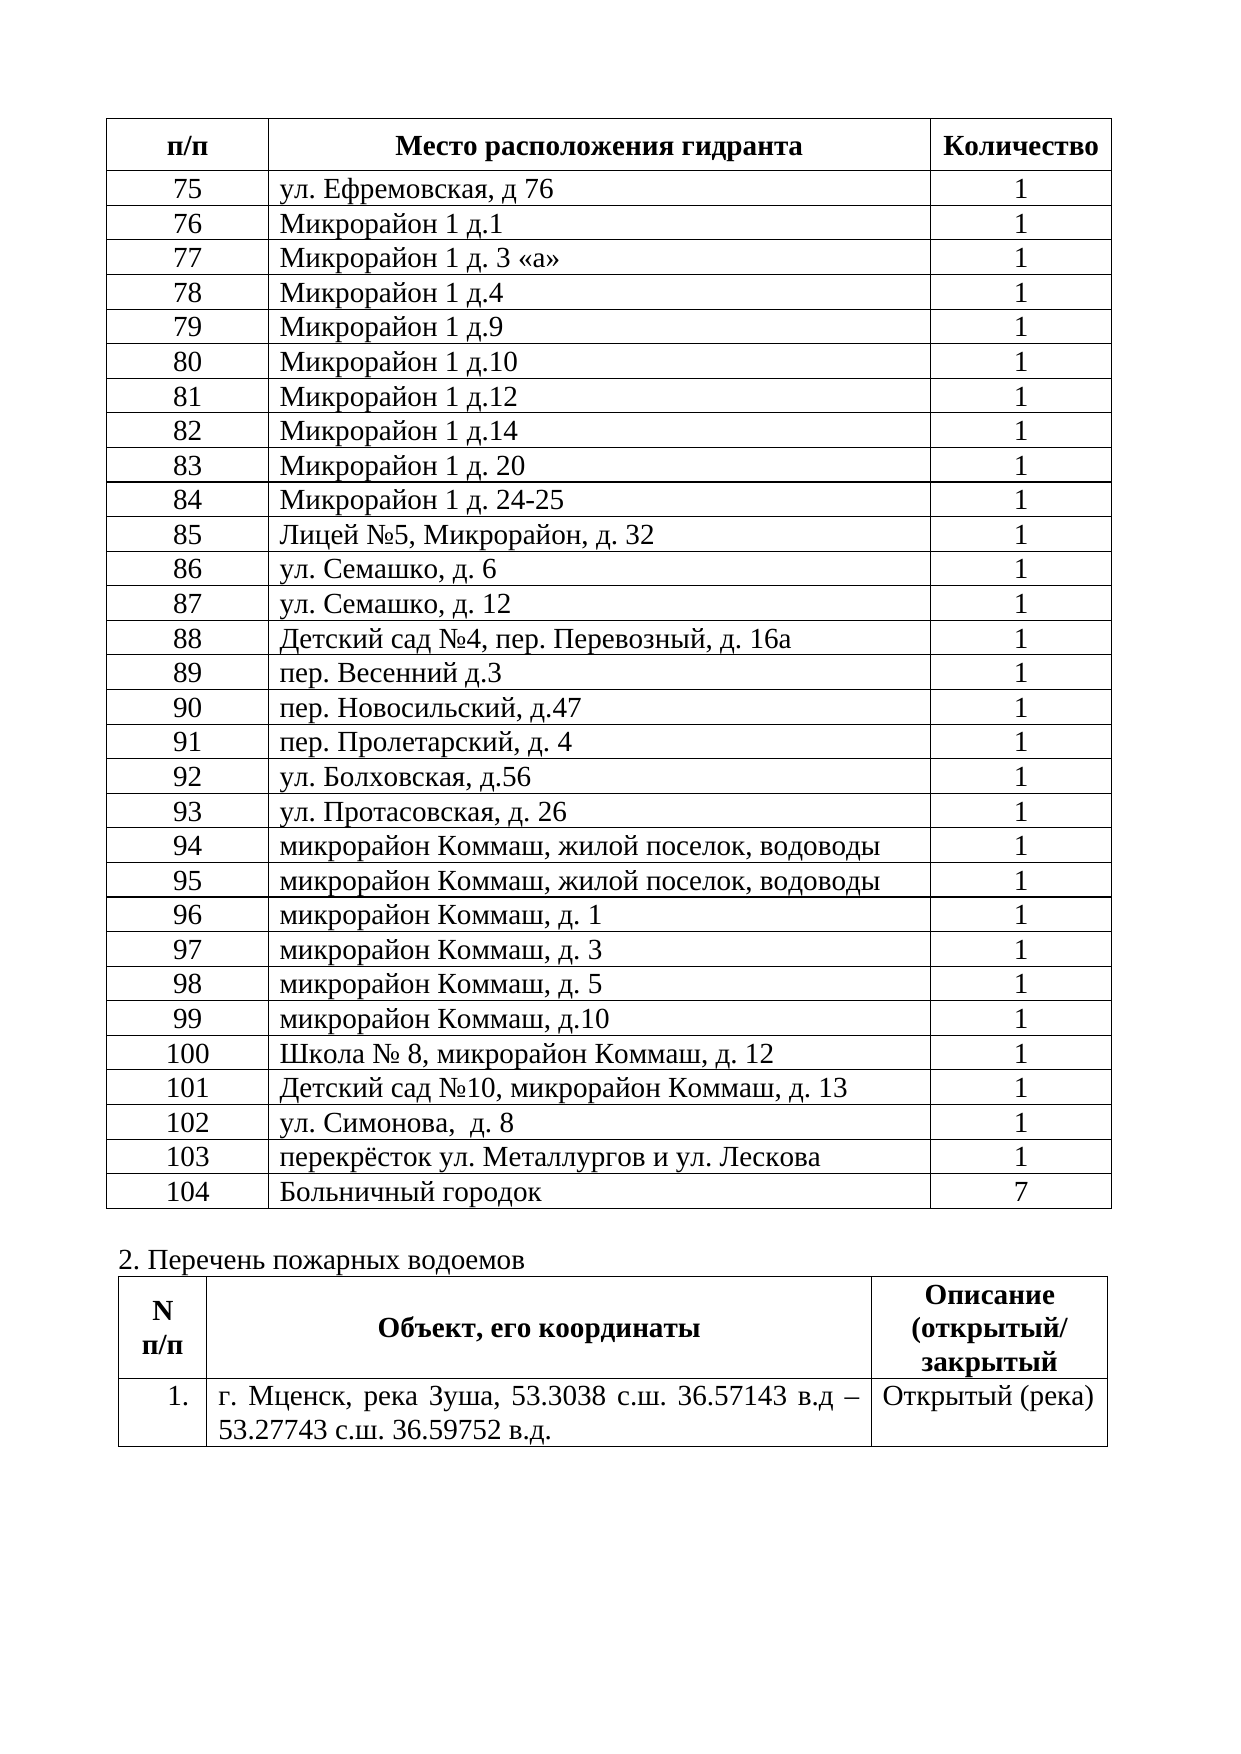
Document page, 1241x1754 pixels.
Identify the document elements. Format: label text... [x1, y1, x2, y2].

table_cell 1 [931, 828, 1111, 862]
table_cell 1 [931, 344, 1111, 378]
table_cell 90 [107, 690, 268, 723]
table_cell 82 [107, 413, 268, 447]
table_cell Детский сад №10, микрорайон Коммаш, д. 13 [269, 1070, 930, 1104]
table_cell 1 [931, 690, 1111, 723]
table_cell 1 [931, 517, 1111, 551]
table_cell 1 [931, 725, 1111, 758]
table_cell ул. Семашко, д. 12 [269, 586, 930, 620]
table_cell 84 [107, 483, 268, 516]
table_cell 97 [107, 932, 268, 966]
table_header N п/п [119, 1277, 206, 1377]
table_cell 99 [107, 1001, 268, 1035]
table_cell Микрорайон 1 д.14 [269, 413, 930, 447]
table_cell 7 [931, 1174, 1111, 1208]
table_cell 1 [931, 552, 1111, 585]
table_cell 1 [931, 586, 1111, 620]
table_cell 98 [107, 967, 268, 1000]
table_cell ул. Болховская, д.56 [269, 759, 930, 793]
table_cell 91 [107, 725, 268, 758]
table_cell 95 [107, 863, 268, 896]
table_cell ул. Ефремовская, д 76 [269, 171, 930, 205]
table_cell пер. Новосильский, д.47 [269, 690, 930, 723]
table_cell 81 [107, 379, 268, 412]
text 2. Перечень пожарных водоемов [118, 1242, 1122, 1276]
table_cell 1 [931, 171, 1111, 205]
table_header Количество [931, 119, 1111, 170]
table_header п/п [107, 119, 268, 170]
table_cell ул. Протасовская, д. 26 [269, 794, 930, 827]
table_cell 79 [107, 310, 268, 343]
table_cell Больничный городок [269, 1174, 930, 1208]
table_cell пер. Пролетарский, д. 4 [269, 725, 930, 758]
table_cell микрорайон Коммаш, д. 1 [269, 898, 930, 931]
table_cell 78 [107, 275, 268, 308]
table_cell 1 [931, 1105, 1111, 1138]
table_cell 1 [931, 898, 1111, 931]
table_cell Детский сад №4, пер. Перевозный, д. 16а [269, 621, 930, 654]
table_header Объект, его координаты [207, 1277, 871, 1377]
table_cell Открытый (река) [872, 1379, 1107, 1446]
table_cell Микрорайон 1 д.4 [269, 275, 930, 308]
table_cell 1 [931, 413, 1111, 447]
table_cell 1 [931, 483, 1111, 516]
table_cell 1 [931, 655, 1111, 689]
table_cell Микрорайон 1 д. 24-25 [269, 483, 930, 516]
table_cell Школа № 8, микрорайон Коммаш, д. 12 [269, 1036, 930, 1069]
table_cell 93 [107, 794, 268, 827]
table_cell 1 [931, 967, 1111, 1000]
table_cell микрорайон Коммаш, д. 5 [269, 967, 930, 1000]
table_cell 1 [931, 621, 1111, 654]
table_cell 76 [107, 206, 268, 239]
table_cell 96 [107, 898, 268, 931]
table_cell микрорайон Коммаш, д.10 [269, 1001, 930, 1035]
table_cell 104 [107, 1174, 268, 1208]
table_cell 1 [931, 1001, 1111, 1035]
table_cell 87 [107, 586, 268, 620]
table_cell 83 [107, 448, 268, 481]
table_header Описание (открытый/ закрытый [872, 1277, 1107, 1377]
table_cell 103 [107, 1140, 268, 1173]
table_cell Лицей №5, Микрорайон, д. 32 [269, 517, 930, 551]
table_cell 1 [931, 310, 1111, 343]
table_cell 89 [107, 655, 268, 689]
table_cell 100 [107, 1036, 268, 1069]
table_cell 75 [107, 171, 268, 205]
table_cell 1 [931, 379, 1111, 412]
table_cell 77 [107, 240, 268, 274]
table_cell пер. Весенний д.3 [269, 655, 930, 689]
table_cell 92 [107, 759, 268, 793]
table_cell 1 [931, 759, 1111, 793]
table_cell микрорайон Коммаш, жилой поселок, водоводы [269, 863, 930, 896]
table_cell 101 [107, 1070, 268, 1104]
table_cell 85 [107, 517, 268, 551]
table_header Место расположения гидранта [269, 119, 930, 170]
table_cell микрорайон Коммаш, жилой поселок, водоводы [269, 828, 930, 862]
table_cell 1 [931, 863, 1111, 896]
table_cell 86 [107, 552, 268, 585]
table_cell 1 [931, 1070, 1111, 1104]
table_cell 102 [107, 1105, 268, 1138]
table_cell 1 [931, 275, 1111, 308]
table_cell г. Мценск, река Зуша, 53.3038 с.ш. 36.57143 в.д – 53.27743 с.ш. 36.59752 в.д. [207, 1379, 871, 1446]
table_cell Микрорайон 1 д. 20 [269, 448, 930, 481]
table_cell 1 [931, 206, 1111, 239]
table_cell 1 [931, 1140, 1111, 1173]
table_cell ул. Симонова, д. 8 [269, 1105, 930, 1138]
table_cell перекрёсток ул. Металлургов и ул. Лескова [269, 1140, 930, 1173]
table_cell 88 [107, 621, 268, 654]
table_cell ул. Семашко, д. 6 [269, 552, 930, 585]
table_cell Микрорайон 1 д.10 [269, 344, 930, 378]
table_cell Микрорайон 1 д.9 [269, 310, 930, 343]
table_cell Микрорайон 1 д. 3 «а» [269, 240, 930, 274]
table_cell Микрорайон 1 д.1 [269, 206, 930, 239]
table_cell [119, 1379, 206, 1446]
table_cell 80 [107, 344, 268, 378]
table_cell Микрорайон 1 д.12 [269, 379, 930, 412]
table_cell 1 [931, 794, 1111, 827]
table_cell 1 [931, 1036, 1111, 1069]
table_cell микрорайон Коммаш, д. 3 [269, 932, 930, 966]
table_cell 94 [107, 828, 268, 862]
table_cell 1 [931, 932, 1111, 966]
table_cell 1 [931, 448, 1111, 481]
table_cell 1 [931, 240, 1111, 274]
